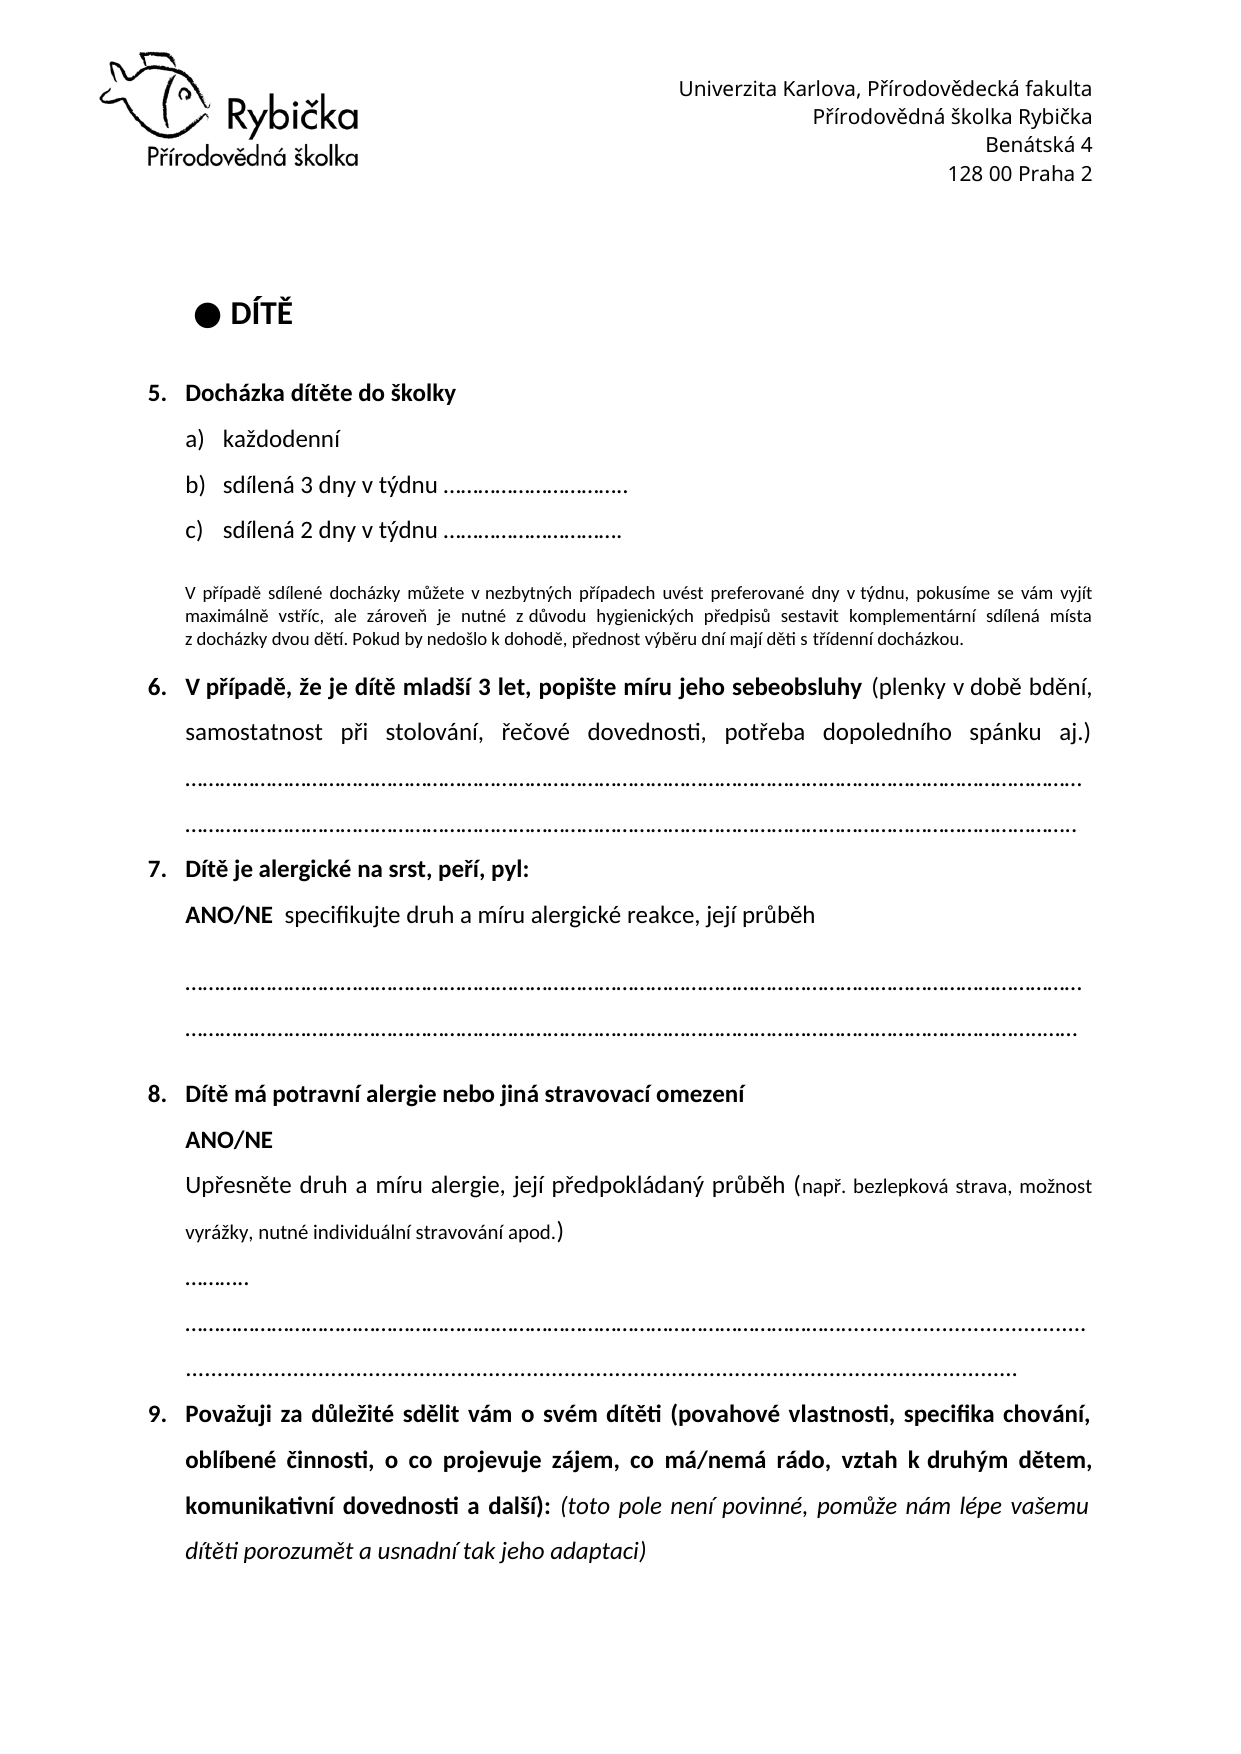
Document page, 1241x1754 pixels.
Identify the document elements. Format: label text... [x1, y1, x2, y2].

list V případě, že je dítě mladší 3 let, popište míru jeho sebeobsluhy (plenky v době bdění, samostatnost při stolování, řečové dovednosti, potřeba dopoledního spánku aj.) ………………………………………………………………………………………………………………………………………………………………………………………………………………………………………………………………………………….. [148, 671, 1093, 838]
text V případě sdílené docházky můžete v nezbytných případech uvést preferované dny v týdnu, pokusíme se vám vyjít maximálně vstříc, ale zároveň je nutné z důvodu hygienických předpisů sestavit komplementární sdílená místa z docházky dvou dětí. Pokud by nedošlo k dohodě, přednost výběru dní mají děti s třídenní docházkou. [185, 581, 1093, 650]
list Považuji za důležité sdělit vám o svém dítěti (povahové vlastnosti, specifika chování, oblíbené činnosti, o co projevuje zájem, co má/nemá rádo, vztah k druhým dětem, komunikativní dovednosti a další): (toto pole není povinné, pomůže nám lépe vašemu dítěti porozumět a usnadní tak jeho adaptaci) [148, 1398, 1093, 1566]
text ANO/NE [185, 1124, 1093, 1154]
text Upřesněte druh a míru alergie, její předpokládaný průběh (např. bezlepková strava, možnost vyrážky, nutné individuální stravování apod.) [185, 1170, 1093, 1246]
list sdílená 2 dny v týdnu …………………………. [185, 514, 1093, 545]
list každodenní [185, 423, 1093, 454]
text ANO/NE specifikujte druh a míru alergické reakce, její průběh [185, 899, 1093, 930]
list Docházka dítěte do školky [148, 377, 1093, 408]
list Dítě má potravní alergie nebo jiná stravovací omezení [148, 1078, 1093, 1109]
picture [89, 15, 373, 216]
list Dítě je alergické na srst, peří, pyl: [148, 854, 1093, 884]
text ……………………………………………………………………………………………………………………………………………………………………………………………………………………………………………………………………………..…… [185, 966, 1093, 1042]
list sdílená 3 dny v týdnu ………………………….. [185, 469, 1093, 499]
list DÍTĚ [193, 275, 1093, 343]
